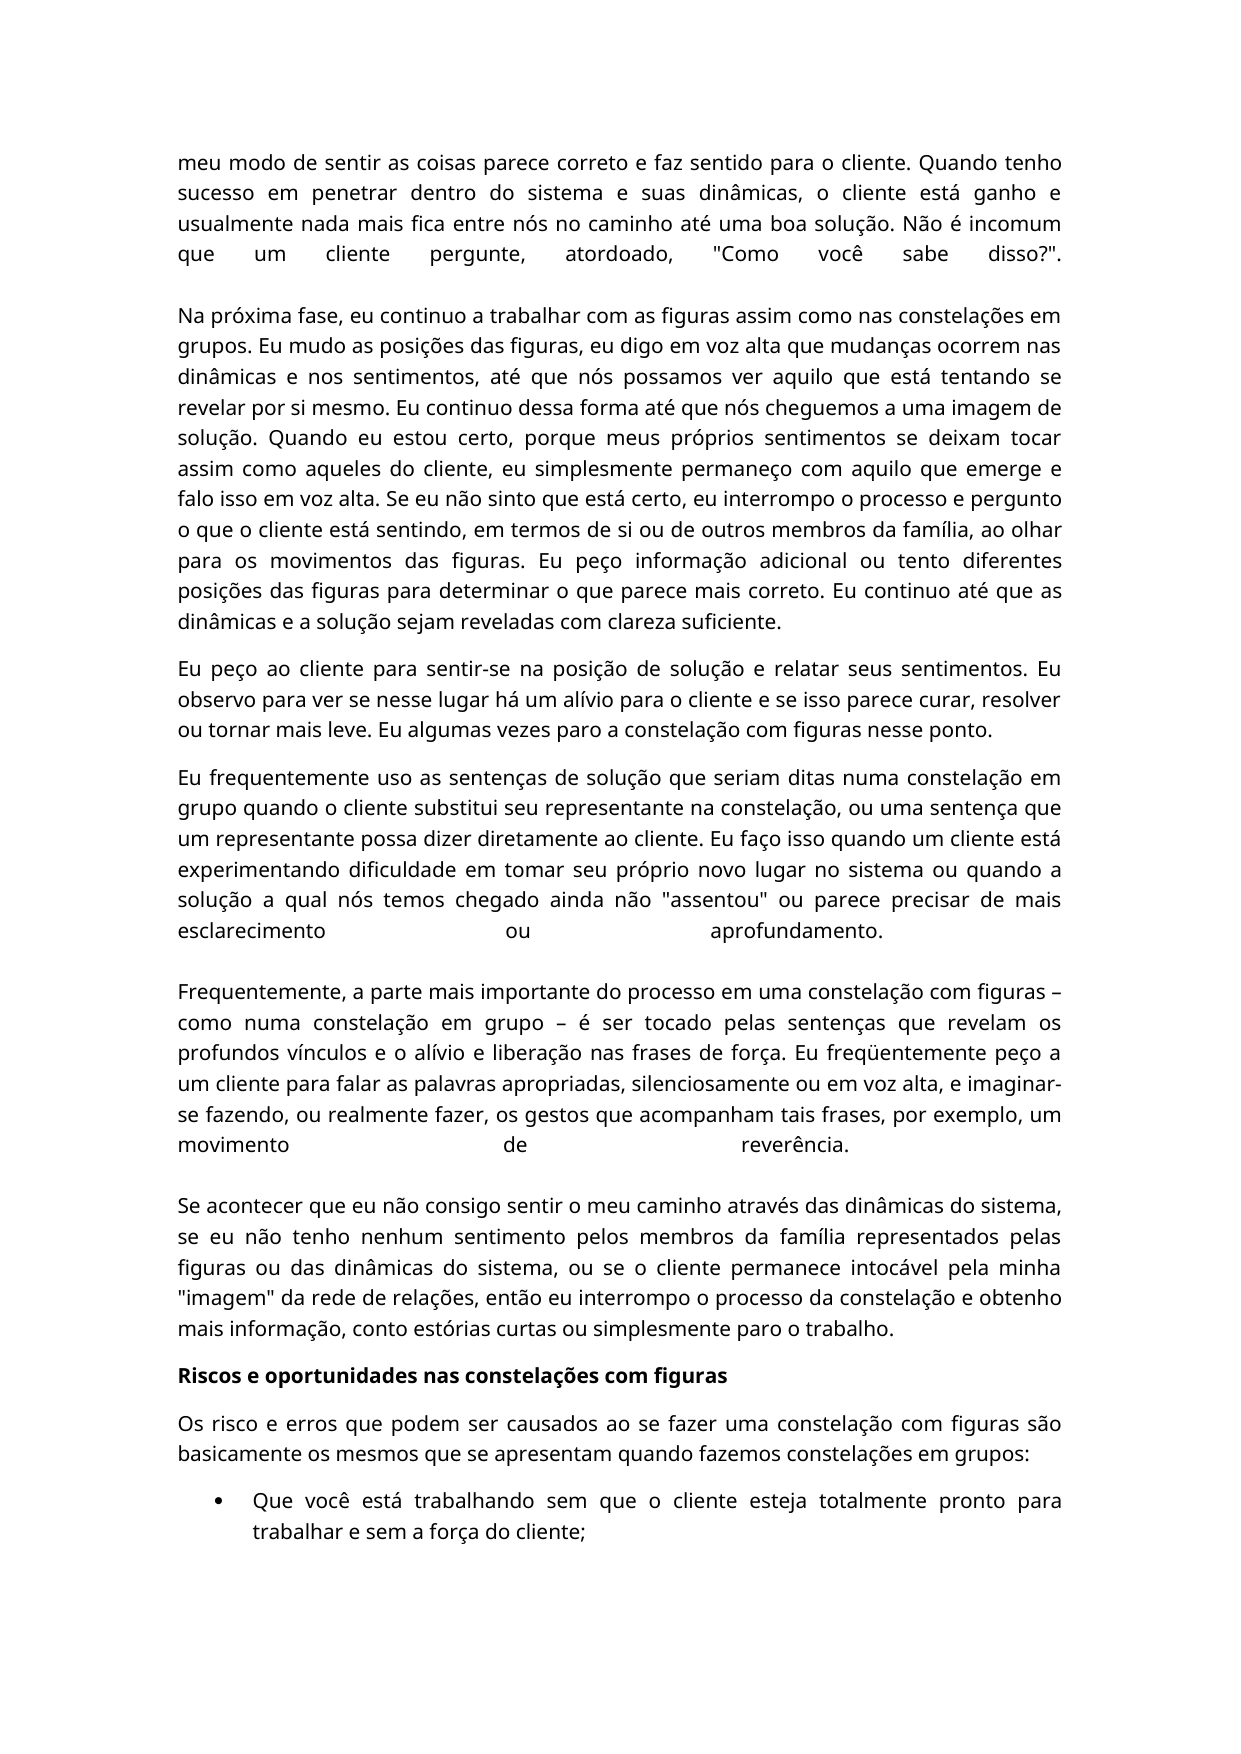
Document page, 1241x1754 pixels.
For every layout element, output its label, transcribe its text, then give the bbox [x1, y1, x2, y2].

text Eu peço ao cliente para sentir-se na posição de solução e relatar seus sentimentos. Eu observo para ver se nesse lugar há um alívio para o cliente e se isso parece curar, resolver ou tornar mais leve. Eu algumas vezes paro a constelação com figuras nesse ponto. [177, 654, 1063, 744]
text Riscos e oportunidades nas constelações com figuras [177, 1361, 1063, 1390]
text Eu frequentemente uso as sentenças de solução que seriam ditas numa constelação em grupo quando o cliente substitui seu representante na constelação, ou uma sentença que um representante possa dizer diretamente ao cliente. Eu faço isso quando um cliente está experimentando dificuldade em tomar seu próprio novo lugar no sistema ou quando a solução a qual nós temos chegado ainda não "assentou" ou parece precisar de mais esclarecimento ou aprofundamento. Frequentemente, a parte mais importante do processo em uma constelação com figuras – como numa constelação em grupo – é ser tocado pelas sentenças que revelam os profundos vínculos e o alívio e liberação nas frases de força. Eu freqüentemente peço a um cliente para falar as palavras apropriadas, silenciosamente ou em voz alta, e imaginar-se fazendo, ou realmente fazer, os gestos que acompanham tais frases, por exemplo, um movimento de reverência. Se acontecer que eu não consigo sentir o meu caminho através das dinâmicas do sistema, se eu não tenho nenhum sentimento pelos membros da família representados pelas figuras ou das dinâmicas do sistema, ou se o cliente permanece intocável pela minha "imagem" da rede de relações, então eu interrompo o processo da constelação e obtenho mais informação, conto estórias curtas ou simplesmente paro o trabalho. [177, 763, 1063, 1342]
list Que você está trabalhando sem que o cliente esteja totalmente pronto para trabalhar e sem a força do cliente; [215, 1487, 1063, 1546]
text Os risco e erros que podem ser causados ao se fazer uma constelação com figuras são basicamente os mesmos que se apresentam quando fazemos constelações em grupos: [177, 1409, 1063, 1468]
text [177, 148, 1063, 635]
